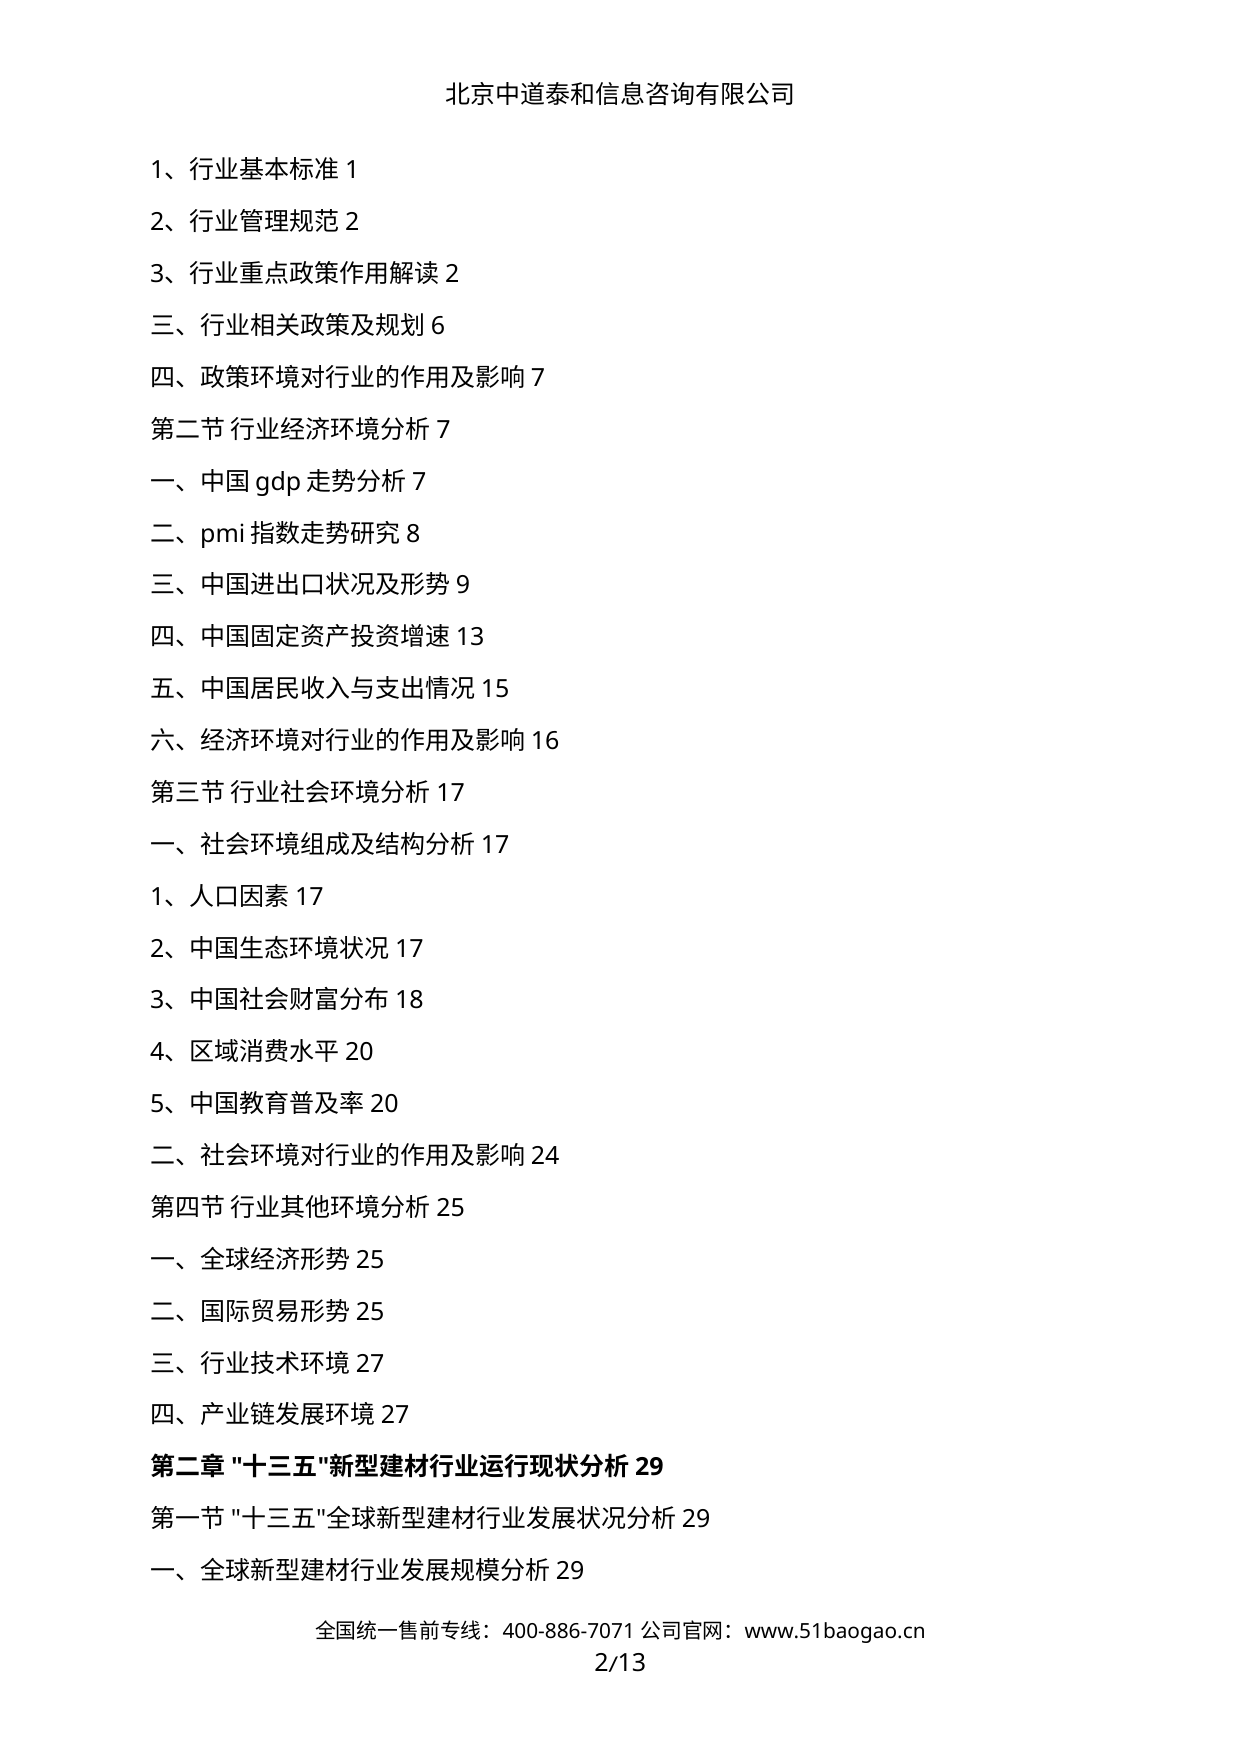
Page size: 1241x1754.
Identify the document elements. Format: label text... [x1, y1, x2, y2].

text 3、行业重点政策作用解读 2 [150, 254, 1090, 290]
text 二、国际贸易形势 25 [150, 1291, 1090, 1327]
text 1、行业基本标准 1 [150, 150, 1090, 186]
text 二、pmi指数走势研究 8 [150, 513, 1090, 549]
text 五、中国居民收入与支出情况 15 [150, 669, 1090, 705]
text 5、中国教育普及率 20 [150, 1084, 1090, 1120]
text 一、社会环境组成及结构分析 17 [150, 824, 1090, 861]
text 三、行业相关政策及规划 6 [150, 306, 1090, 342]
text 第一节 "十三五"全球新型建材行业发展状况分析 29 [150, 1499, 1090, 1535]
text 四、产业链发展环境 27 [150, 1395, 1090, 1431]
text 2、行业管理规范 2 [150, 202, 1090, 238]
text 一、全球经济形势 25 [150, 1239, 1090, 1276]
text 1、人口因素 17 [150, 876, 1090, 912]
text 三、中国进出口状况及形势 9 [150, 565, 1090, 601]
text 第四节 行业其他环境分析 25 [150, 1187, 1090, 1224]
text 第三节 行业社会环境分析 17 [150, 772, 1090, 809]
text 一、全球新型建材行业发展规模分析 29 [150, 1551, 1090, 1587]
text 4、区域消费水平 20 [150, 1032, 1090, 1068]
text 3、中国社会财富分布 18 [150, 980, 1090, 1016]
text 三、行业技术环境 27 [150, 1343, 1090, 1379]
text 第二节 行业经济环境分析 7 [150, 409, 1090, 446]
text 一、中国gdp走势分析 7 [150, 461, 1090, 497]
text 四、中国固定资产投资增速 13 [150, 617, 1090, 653]
text 四、政策环境对行业的作用及影响 7 [150, 357, 1090, 394]
text 二、社会环境对行业的作用及影响 24 [150, 1136, 1090, 1172]
text 第二章 "十三五"新型建材行业运行现状分析 29 [150, 1447, 1090, 1483]
text 2、中国生态环境状况 17 [150, 928, 1090, 964]
text 六、经济环境对行业的作用及影响 16 [150, 721, 1090, 757]
